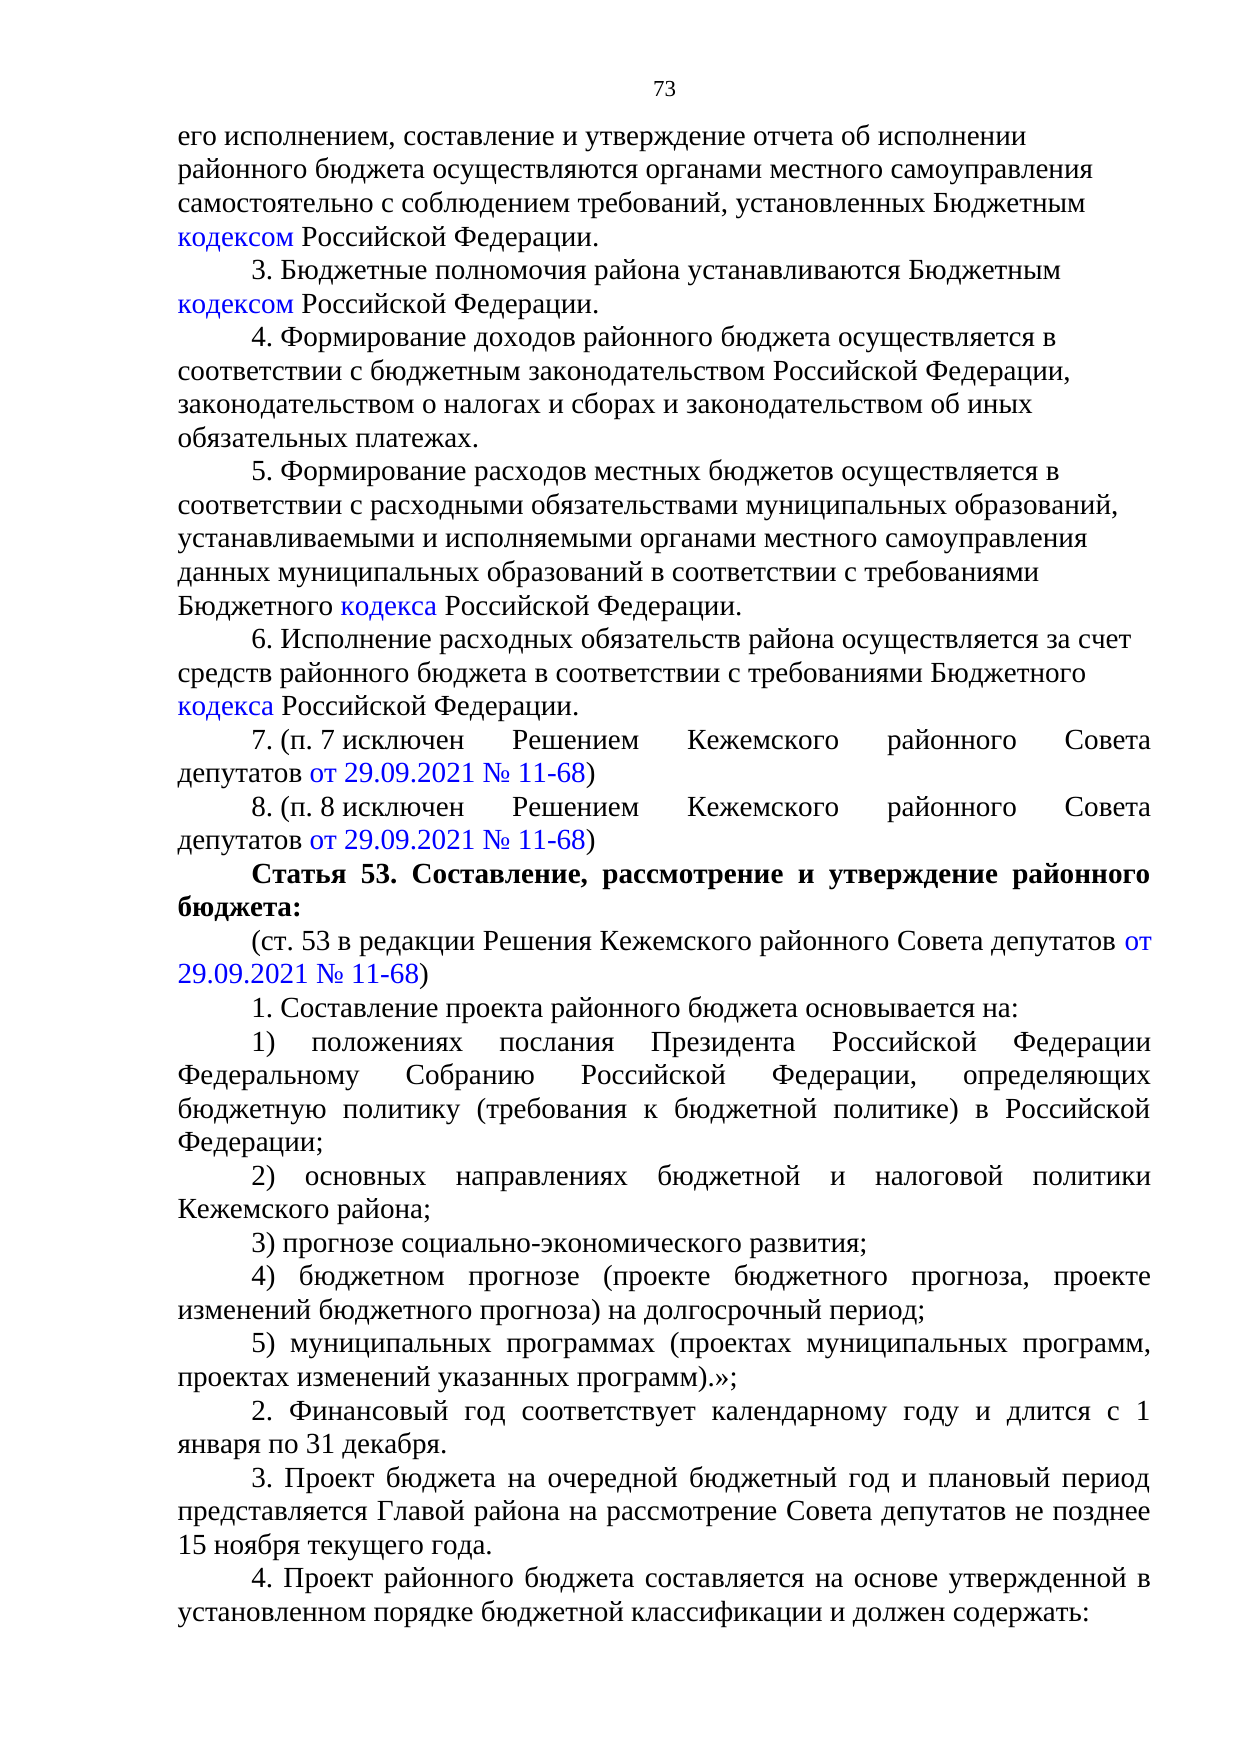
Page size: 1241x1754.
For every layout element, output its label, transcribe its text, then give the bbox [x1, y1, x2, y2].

text 7. (п. 7 исключен Решением Кежемского районного Совета депутатов от 29.09.2021 № 11-68) [177, 722, 1152, 789]
text 6. Исполнение расходных обязательств района осуществляется за счет средств районного бюджета в соответствии с требованиями Бюджетного кодекса Российской Федерации. [177, 621, 1152, 722]
text 5. Формирование расходов местных бюджетов осуществляется в соответствии с расходными обязательствами муниципальных образований, устанавливаемыми и исполняемыми органами местного самоуправления данных муниципальных образований в соответствии с требованиями Бюджетного кодекса Российской Федерации. [177, 453, 1152, 621]
text 3) прогнозе социально-экономического развития; [177, 1225, 1152, 1258]
text (ст. 53 в редакции Решения Кежемского районного Совета депутатов от 29.09.2021 № 11-68) [177, 923, 1152, 990]
text 2. Финансовый год соответствует календарному году и длится с 1 января по 31 декабря. [177, 1393, 1152, 1460]
text 2) основных направлениях бюджетной и налоговой политики Кежемского района; [177, 1158, 1152, 1225]
text 4. Формирование доходов районного бюджета осуществляется в соответствии с бюджетным законодательством Российской Федерации, законодательством о налогах и сборах и законодательством об иных обязательных платежах. [177, 319, 1152, 453]
text 4. Проект районного бюджета составляется на основе утвержденной в установленном порядке бюджетной классификации и должен содержать: [177, 1560, 1152, 1627]
text 5) муниципальных программах (проектах муниципальных программ, проектах изменений указанных программ).»; [177, 1326, 1152, 1393]
text 4) бюджетном прогнозе (проекте бюджетного прогноза, проекте изменений бюджетного прогноза) на долгосрочный период; [177, 1258, 1152, 1326]
text 1. Составление проекта районного бюджета основывается на: [177, 990, 1152, 1024]
text 3. Бюджетные полномочия района устанавливаются Бюджетным кодексом Российской Федерации. [177, 252, 1152, 319]
text 8. (п. 8 исключен Решением Кежемского районного Совета депутатов от 29.09.2021 № 11-68) [177, 789, 1152, 856]
text 3. Проект бюджета на очередной бюджетный год и плановый период представляется Главой района на рассмотрение Совета депутатов не позднее 15 ноября текущего года. [177, 1460, 1152, 1560]
text 1) положениях послания Президента Российской Федерации Федеральному Собранию Российской Федерации, определяющих бюджетную политику (требования к бюджетной политике) в Российской Федерации; [177, 1024, 1152, 1158]
text Статья 53. Составление, рассмотрение и утверждение районного бюджета: [177, 856, 1152, 923]
